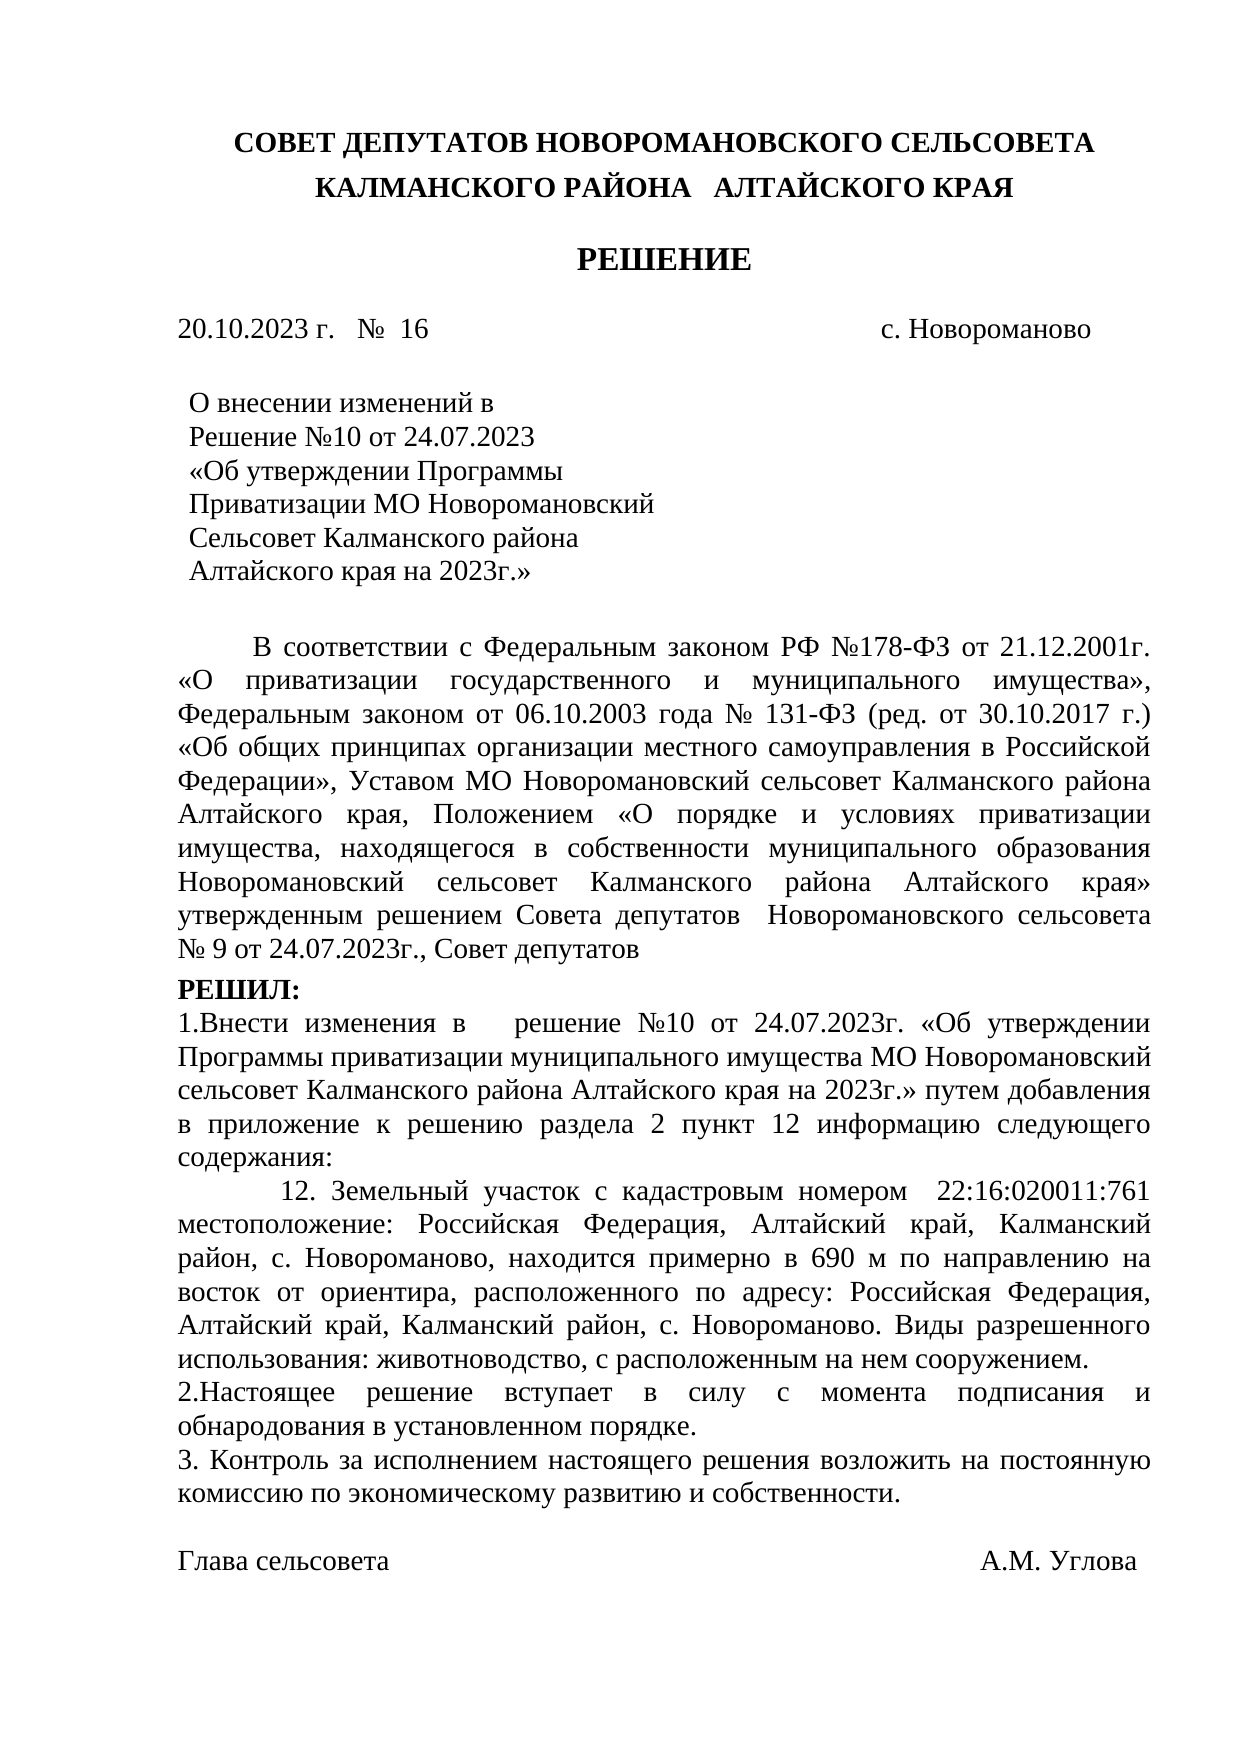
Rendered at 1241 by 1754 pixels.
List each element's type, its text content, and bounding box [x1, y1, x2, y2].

text 2.Настоящее решение вступает в силу с момента подписания и обнародования в установленном порядке. [177, 1375, 1152, 1442]
text 1.Внести изменения в решение №10 от 24.07.2023г. «Об утверждении Программы приватизации муниципального имущества МО Новоромановский сельсовет Калманского района Алтайского края на 2023г.» путем добавления в приложение к решению раздела 2 пункт 12 информацию следующего содержания: [177, 1006, 1152, 1174]
text РЕШИЛ: [177, 972, 1152, 1006]
text Глава сельсовета А.М. Углова [177, 1543, 1152, 1576]
table_header О внесении изменений в Решение №10 от 24.07.2023 «Об утверждении Программы Приватизации МО Новоромановский Сельсовет Калманского района Алтайского края на 2023г.» [177, 386, 837, 587]
text В соответствии с Федеральным законом РФ №178-ФЗ от 21.12.2001г. «О приватизации государственного и муниципального имущества», Федеральным законом от 06.10.2003 года № 131-ФЗ (ред. от 30.10.2017 г.) «Об общих принципах организации местного самоуправления в Российской Федерации», Уставом МО Новоромановский сельсовет Калманского района Алтайского края, Положением «О порядке и условиях приватизации имущества, находящегося в собственности муниципального образования Новоромановский сельсовет Калманского района Алтайского края» утвержденным решением Совета депутатов Новоромановского сельсовета № 9 от 24.07.2023г., Совет депутатов [177, 629, 1152, 964]
text РЕШЕНИЕ [177, 240, 1152, 278]
text СОВЕТ ДЕПУТАТОВ НОВОРОМАНОВСКОГО СЕЛЬСОВЕТА [177, 125, 1152, 159]
text 20.10.2023 г. № 16 с. Новороманово [177, 311, 1152, 344]
text 12. Земельный участок с кадастровым номером 22:16:020011:761 местоположение: Российская Федерация, Алтайский край, Калманский район, с. Новороманово, находится примерно в 690 м по направлению на восток от ориентира, расположенного по адресу: Российская Федерация, Алтайский край, Калманский район, с. Новороманово. Виды разрешенного использования: животноводство, с расположенным на нем сооружением. [177, 1174, 1152, 1375]
text КАЛМАНСКОГО РАЙОНА АЛТАЙСКОГО КРАЯ [177, 171, 1152, 204]
text 3. Контроль за исполнением настоящего решения возложить на постоянную комиссию по экономическому развитию и собственности. [177, 1442, 1152, 1509]
